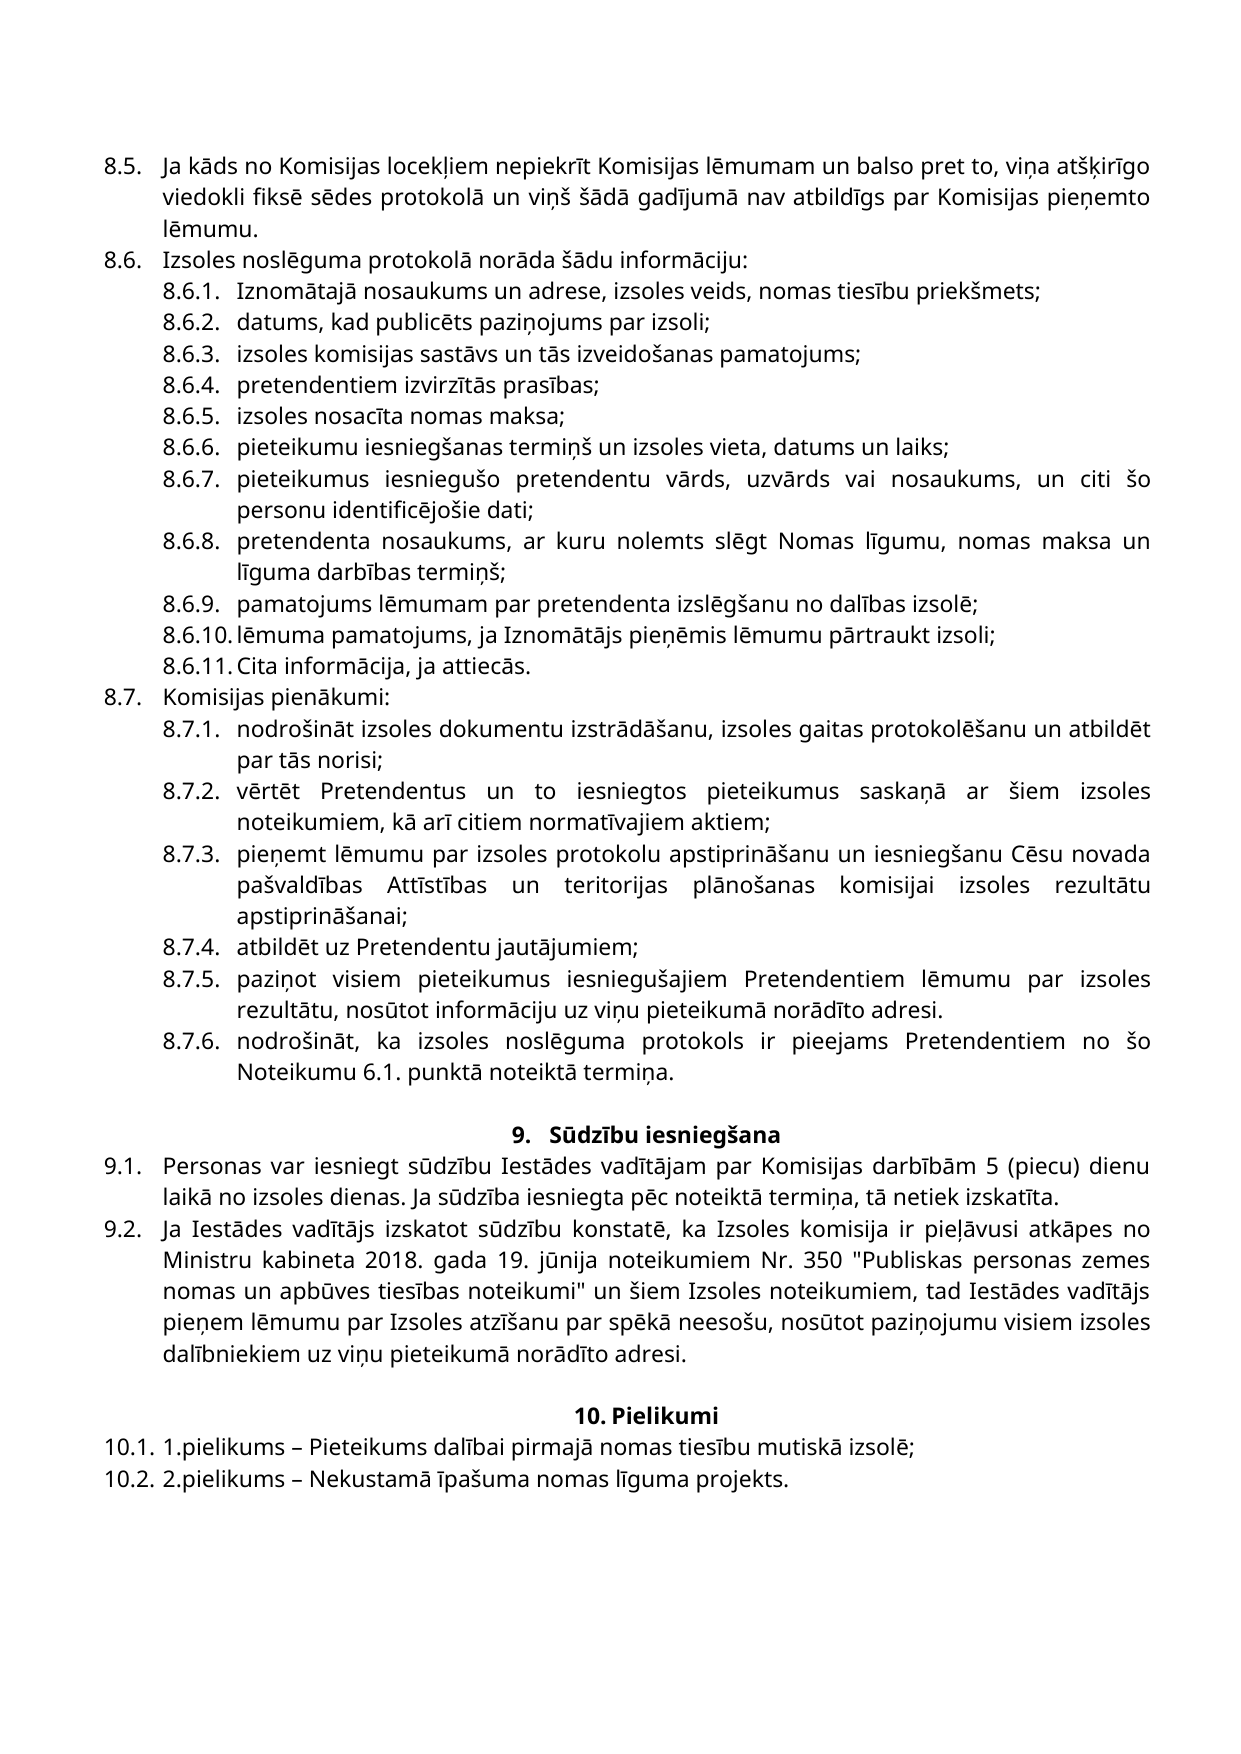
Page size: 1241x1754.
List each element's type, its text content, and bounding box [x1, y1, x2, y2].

list nodrošināt, ka izsoles noslēguma protokols ir pieejams Pretendentiem no šo Noteikumu 6.1. punktā noteiktā termiņa. [162, 1025, 1152, 1087]
list izsoles komisijas sastāvs un tās izveidošanas pamatojums; [162, 337, 1152, 369]
list Cita informācija, ja attiecās. [162, 650, 1152, 681]
list vērtēt Pretendentus un to iesniegtos pieteikumus saskaņā ar šiem izsoles noteikumiem, kā arī citiem normatīvajiem aktiem; [162, 775, 1152, 837]
list pamatojums lēmumam par pretendenta izslēgšanu no dalības izsolē; [162, 587, 1152, 619]
list pretendenta nosaukums, ar kuru nolemts slēgt Nomas līgumu, nomas maksa un līguma darbības termiņš; [162, 525, 1152, 587]
list nodrošināt izsoles dokumentu izstrādāšanu, izsoles gaitas protokolēšanu un atbildēt par tās norisi; [162, 712, 1152, 775]
list Ja Iestādes vadītājs izskatot sūdzību konstatē, ka Izsoles komisija ir pieļāvusi atkāpes no Ministru kabineta 2018. gada 19. jūnija noteikumiem Nr. 350 "Publiskas personas zemes nomas un apbūves tiesības noteikumi" un šiem Izsoles noteikumiem, tad Iestādes vadītājs pieņem lēmumu par Izsoles atzīšanu par spēkā neesošu, nosūtot paziņojumu visiem izsoles dalībniekiem uz viņu pieteikumā norādīto adresi. [103, 1212, 1152, 1369]
list Izsoles noslēguma protokolā norāda šādu informāciju: [103, 244, 1152, 275]
list Ja kāds no Komisijas locekļiem nepiekrīt Komisijas lēmumam un balso pret to, viņa atšķirīgo viedokli fiksē sēdes protokolā un viņš šādā gadījumā nav atbildīgs par Komisijas pieņemto lēmumu. [103, 150, 1152, 244]
list 2.pielikums – Nekustamā īpašuma nomas līguma projekts. [103, 1462, 1152, 1494]
list Sūdzību iesniegšana [141, 1119, 1152, 1150]
list 1.pielikums – Pieteikums dalībai pirmajā nomas tiesību mutiskā izsolē; [103, 1431, 1152, 1462]
list lēmuma pamatojums, ja Iznomātājs pieņēmis lēmumu pārtraukt izsoli; [162, 619, 1152, 650]
list atbildēt uz Pretendentu jautājumiem; [162, 931, 1152, 962]
list pieteikumu iesniegšanas termiņš un izsoles vieta, datums un laiks; [162, 431, 1152, 462]
list pretendentiem izvirzītās prasības; [162, 369, 1152, 400]
list pieņemt lēmumu par izsoles protokolu apstiprināšanu un iesniegšanu Cēsu novada pašvaldības Attīstības un teritorijas plānošanas komisijai izsoles rezultātu apstiprināšanai; [162, 837, 1152, 931]
list izsoles nosacīta nomas maksa; [162, 400, 1152, 431]
list pieteikumus iesniegušo pretendentu vārds, uzvārds vai nosaukums, un citi šo personu identificējošie dati; [162, 462, 1152, 525]
list paziņot visiem pieteikumus iesniegušajiem Pretendentiem lēmumu par izsoles rezultātu, nosūtot informāciju uz viņu pieteikumā norādīto adresi. [162, 962, 1152, 1025]
list Komisijas pienākumi: [103, 681, 1152, 712]
list datums, kad publicēts paziņojums par izsoli; [162, 306, 1152, 337]
list Personas var iesniegt sūdzību Iestādes vadītājam par Komisijas darbībām 5 (piecu) dienu laikā no izsoles dienas. Ja sūdzība iesniegta pēc noteiktā termiņa, tā netiek izskatīta. [103, 1150, 1152, 1212]
list Iznomātajā nosaukums un adrese, izsoles veids, nomas tiesību priekšmets; [162, 275, 1152, 306]
list Pielikumi [141, 1400, 1152, 1431]
